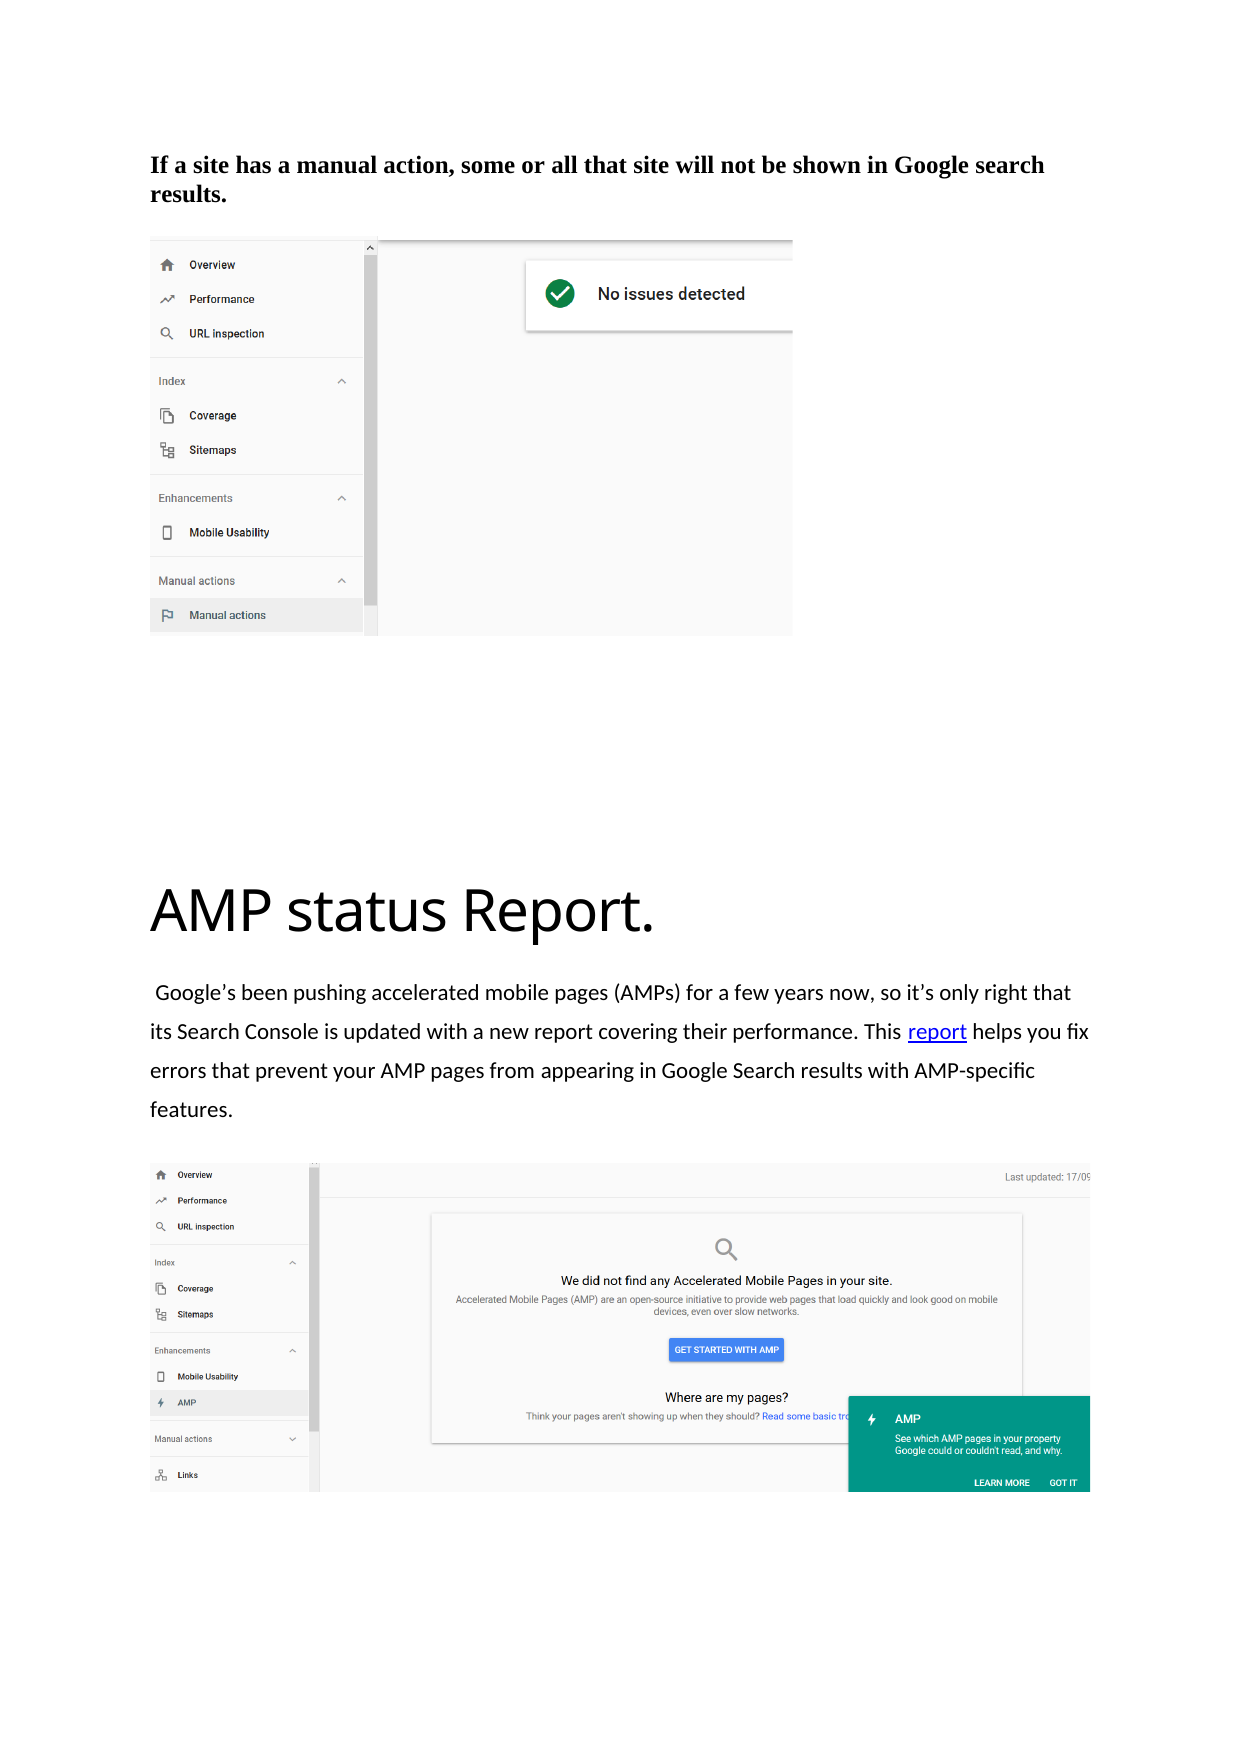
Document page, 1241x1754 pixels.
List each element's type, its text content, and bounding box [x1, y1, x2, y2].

picture [150, 1163, 1091, 1492]
text If a site has a manual action, some or all that site will not be shown in Google search results. [150, 150, 1090, 207]
title AMP status Report. [150, 869, 1090, 949]
picture [150, 236, 793, 636]
text Google’s been pushing accelerated mobile pages (AMPs) for a few years now, so it’s only right that its Search Console is updated with a new report covering their performance. This report helps you fix errors that prevent your AMP pages from appearing in Google Search results with AMP-specific features. [150, 978, 1090, 1123]
